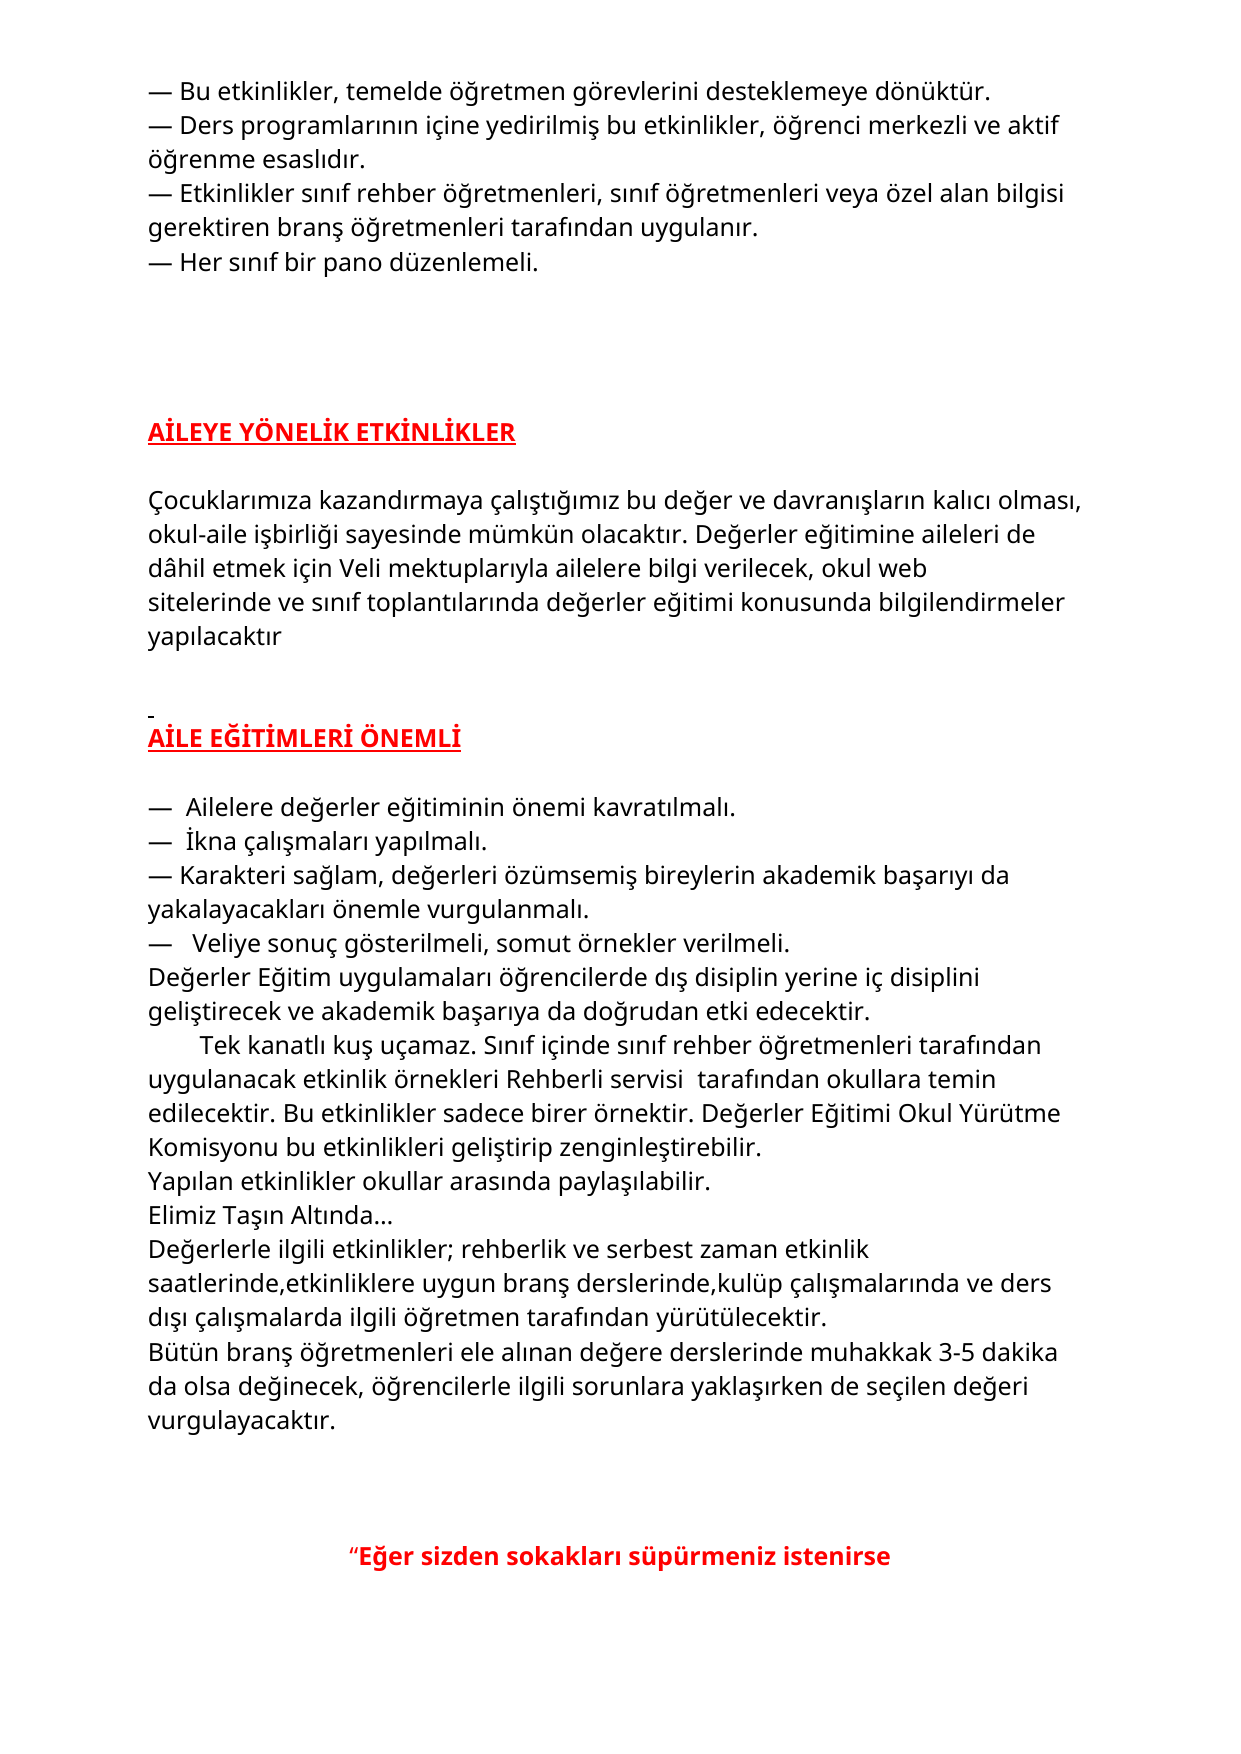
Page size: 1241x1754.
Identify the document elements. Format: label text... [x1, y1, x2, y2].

text — Veliye sonuç gösterilmeli, somut örnekler verilmeli. [148, 925, 1093, 959]
text AİLE EĞİTİMLERİ ÖNEMLİ [148, 721, 1093, 755]
text “Eğer sizden sokakları süpürmeniz istenirse [148, 1538, 1093, 1573]
text Tek kanatlı kuş uçamaz. Sınıf içinde sınıf rehber öğretmenleri tarafından uygulanacak etkinlik örnekleri Rehberli servisi tarafından okullara temin edilecektir. Bu etkinlikler sadece birer örnektir. Değerler Eğitimi Okul Yürütme Komisyonu bu etkinlikleri geliştirip zenginleştirebilir. [148, 1028, 1093, 1164]
text — Karakteri sağlam, değerleri özümsemiş bireylerin akademik başarıyı da yakalayacakları önemle vurgulanmalı. [148, 857, 1093, 925]
text Bütün branş öğretmenleri ele alınan değere derslerinde muhakkak 3-5 dakika da olsa değinecek, öğrencilerle ilgili sorunlara yaklaşırken de seçilen değeri vurgulayacaktır. [148, 1334, 1093, 1436]
text Çocuklarımıza kazandırmaya çalıştığımız bu değer ve davranışların kalıcı olması, okul-aile işbirliği sayesinde mümkün olacaktır. Değerler eğitimine aileleri de dâhil etmek için Veli mektuplarıyla ailelere bilgi verilecek, okul web sitelerinde ve sınıf toplantılarında değerler eğitimi konusunda bilgilendirmeler yapılacaktır [148, 483, 1093, 653]
text Elimiz Taşın Altında… [148, 1198, 1093, 1232]
text Yapılan etkinlikler okullar arasında paylaşılabilir. [148, 1164, 1093, 1198]
text — Her sınıf bir pano düzenlemeli. [148, 244, 1093, 278]
text — Ders programlarının içine yedirilmiş bu etkinlikler, öğrenci merkezli ve aktif öğrenme esaslıdır. [148, 108, 1093, 176]
text Değerler Eğitim uygulamaları öğrencilerde dış disiplin yerine iç disiplini geliştirecek ve akademik başarıya da doğrudan etki edecektir. [148, 959, 1093, 1028]
text — Etkinlikler sınıf rehber öğretmenleri, sınıf öğretmenleri veya özel alan bilgisi gerektiren branş öğretmenleri tarafından uygulanır. [148, 176, 1093, 244]
text AİLEYE YÖNELİK ETKİNLİKLER [148, 414, 1093, 448]
text — İkna çalışmaları yapılmalı. [148, 823, 1093, 857]
text — Bu etkinlikler, temelde öğretmen görevlerini desteklemeye dönüktür. [148, 74, 1093, 108]
text Değerlerle ilgili etkinlikler; rehberlik ve serbest zaman etkinlik saatlerinde,etkinliklere uygun branş derslerinde,kulüp çalışmalarında ve ders dışı çalışmalarda ilgili öğretmen tarafından yürütülecektir. [148, 1232, 1093, 1334]
text — Ailelere değerler eğitiminin önemi kavratılmalı. [148, 789, 1093, 823]
